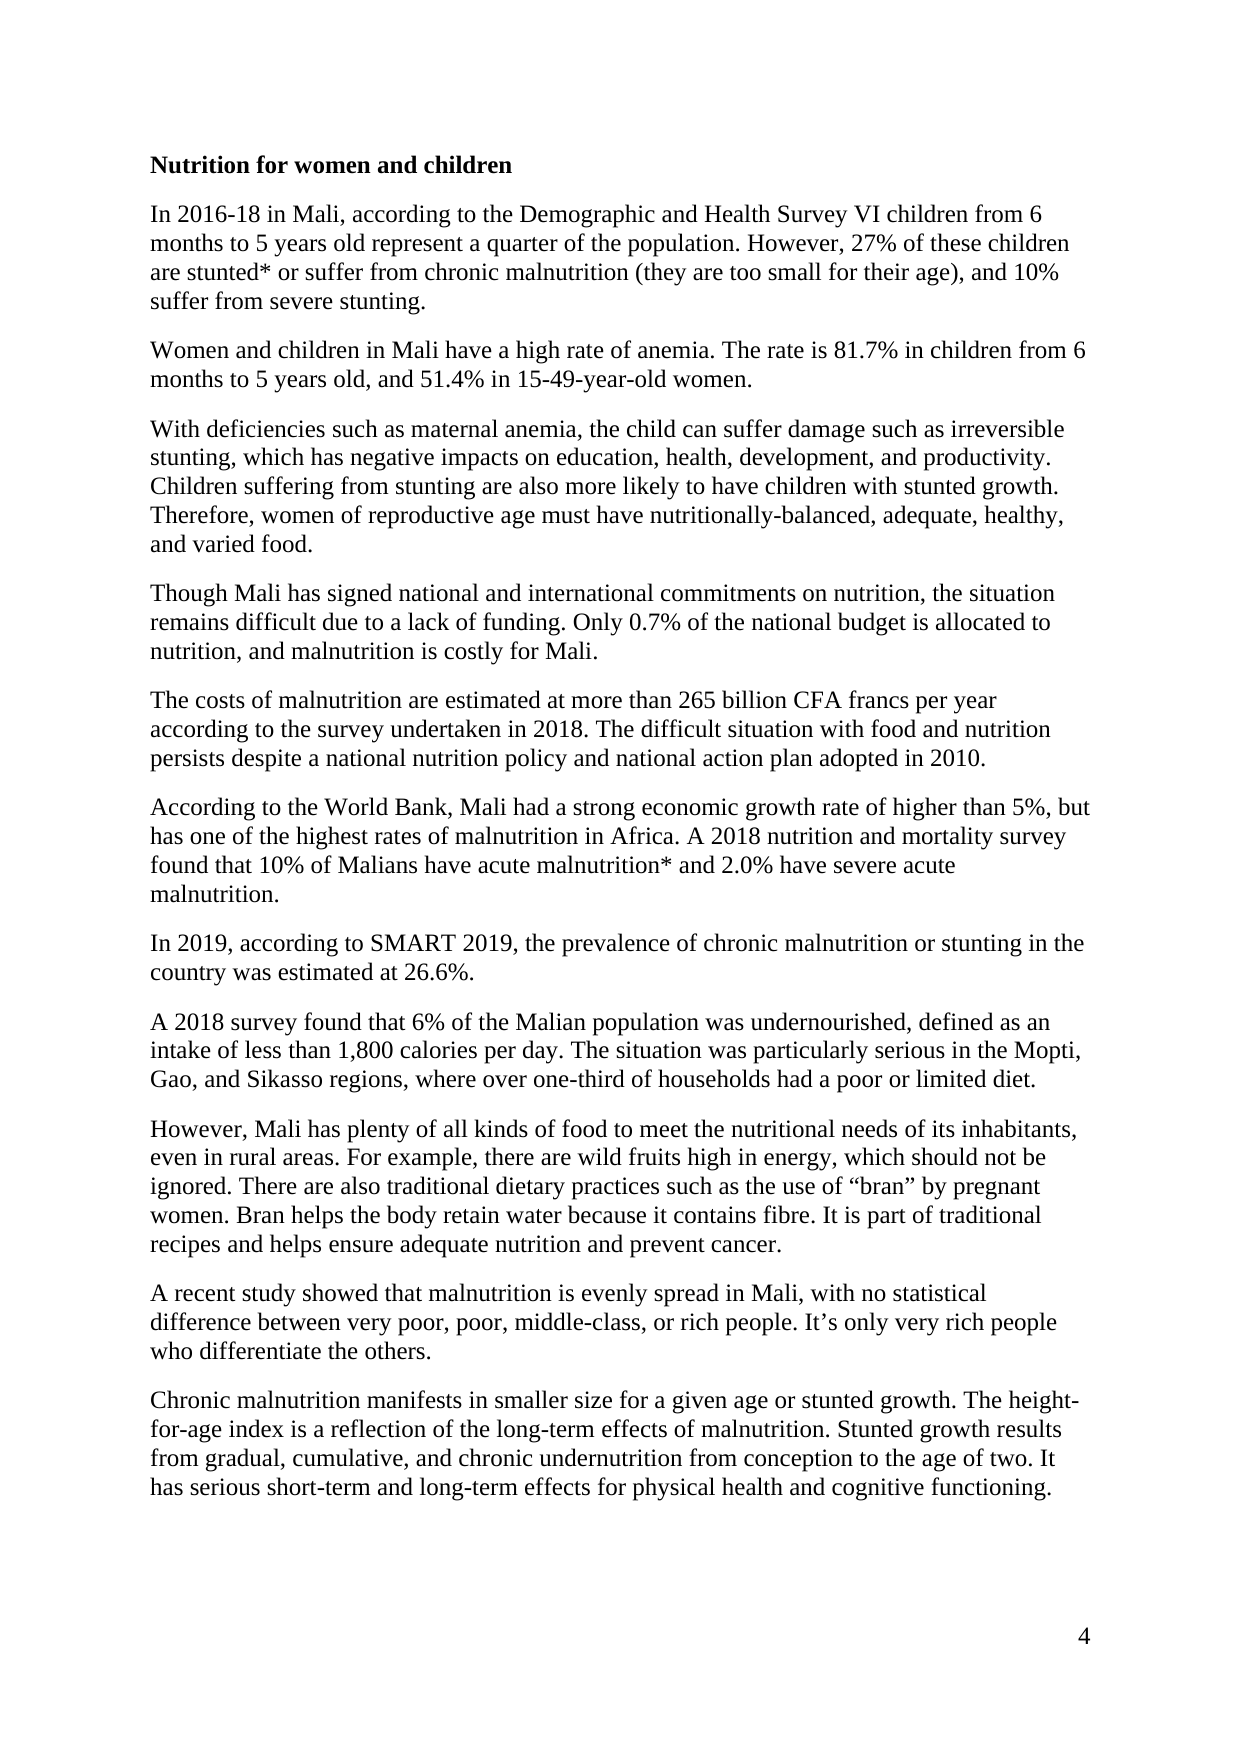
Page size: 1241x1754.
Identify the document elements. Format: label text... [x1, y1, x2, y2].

text In 2019, according to SMART 2019, the prevalence of chronic malnutrition or stunting in the country was estimated at 26.6%. [150, 928, 1090, 986]
text A 2018 survey found that 6% of the Malian population was undernourished, defined as an intake of less than 1,800 calories per day. The situation was particularly serious in the Mopti, Gao, and Sikasso regions, where over one-third of households had a poor or limited diet. [150, 1007, 1090, 1093]
text Nutrition for women and children [150, 150, 1090, 179]
text Women and children in Mali have a high rate of anemia. The rate is 81.7% in children from 6 months to 5 years old, and 51.4% in 15-49-year-old women. [150, 335, 1090, 393]
text In 2016-18 in Mali, according to the Demographic and Health Survey VI children from 6 months to 5 years old represent a quarter of the population. However, 27% of these children are stunted* or suffer from chronic malnutrition (they are too small for their age), and 10% suffer from severe stunting. [150, 199, 1090, 314]
text A recent study showed that malnutrition is evenly spread in Mali, with no statistical difference between very poor, poor, middle-class, or rich people. It’s only very rich people who differentiate the others. [150, 1278, 1090, 1364]
text Chronic malnutrition manifests in smaller size for a given age or stunted growth. The height-for-age index is a reflection of the long-term effects of malnutrition. Stunted growth results from gradual, cumulative, and chronic undernutrition from conception to the age of two. It has serious short-term and long-term effects for physical health and cognitive functioning. [150, 1385, 1090, 1500]
text The costs of malnutrition are estimated at more than 265 billion CFA francs per year according to the survey undertaken in 2018. The difficult situation with food and nutrition persists despite a national nutrition policy and national action plan adopted in 2010. [150, 685, 1090, 772]
text Though Mali has signed national and international commitments on nutrition, the situation remains difficult due to a lack of funding. Only 0.7% of the national budget is allocated to nutrition, and malnutrition is costly for Mali. [150, 578, 1090, 664]
text With deficiencies such as maternal anemia, the child can suffer damage such as irreversible stunting, which has negative impacts on education, health, development, and productivity. Children suffering from stunting are also more likely to have children with stunted growth. Therefore, women of reproductive age must have nutritionally-balanced, adequate, healthy, and varied food. [150, 414, 1090, 557]
text According to the World Bank, Mali had a strong economic growth rate of higher than 5%, but has one of the highest rates of malnutrition in Africa. A 2018 nutrition and mortality survey found that 10% of Malians have acute malnutrition* and 2.0% have severe acute malnutrition. [150, 792, 1090, 907]
text However, Mali has plenty of all kinds of food to meet the nutritional needs of its inhabitants, even in rural areas. For example, there are wild fruits high in energy, which should not be ignored. There are also traditional dietary practices such as the use of “bran” by pregnant women. Bran helps the body retain water because it contains fibre. It is part of traditional recipes and helps ensure adequate nutrition and prevent cancer. [150, 1114, 1090, 1257]
